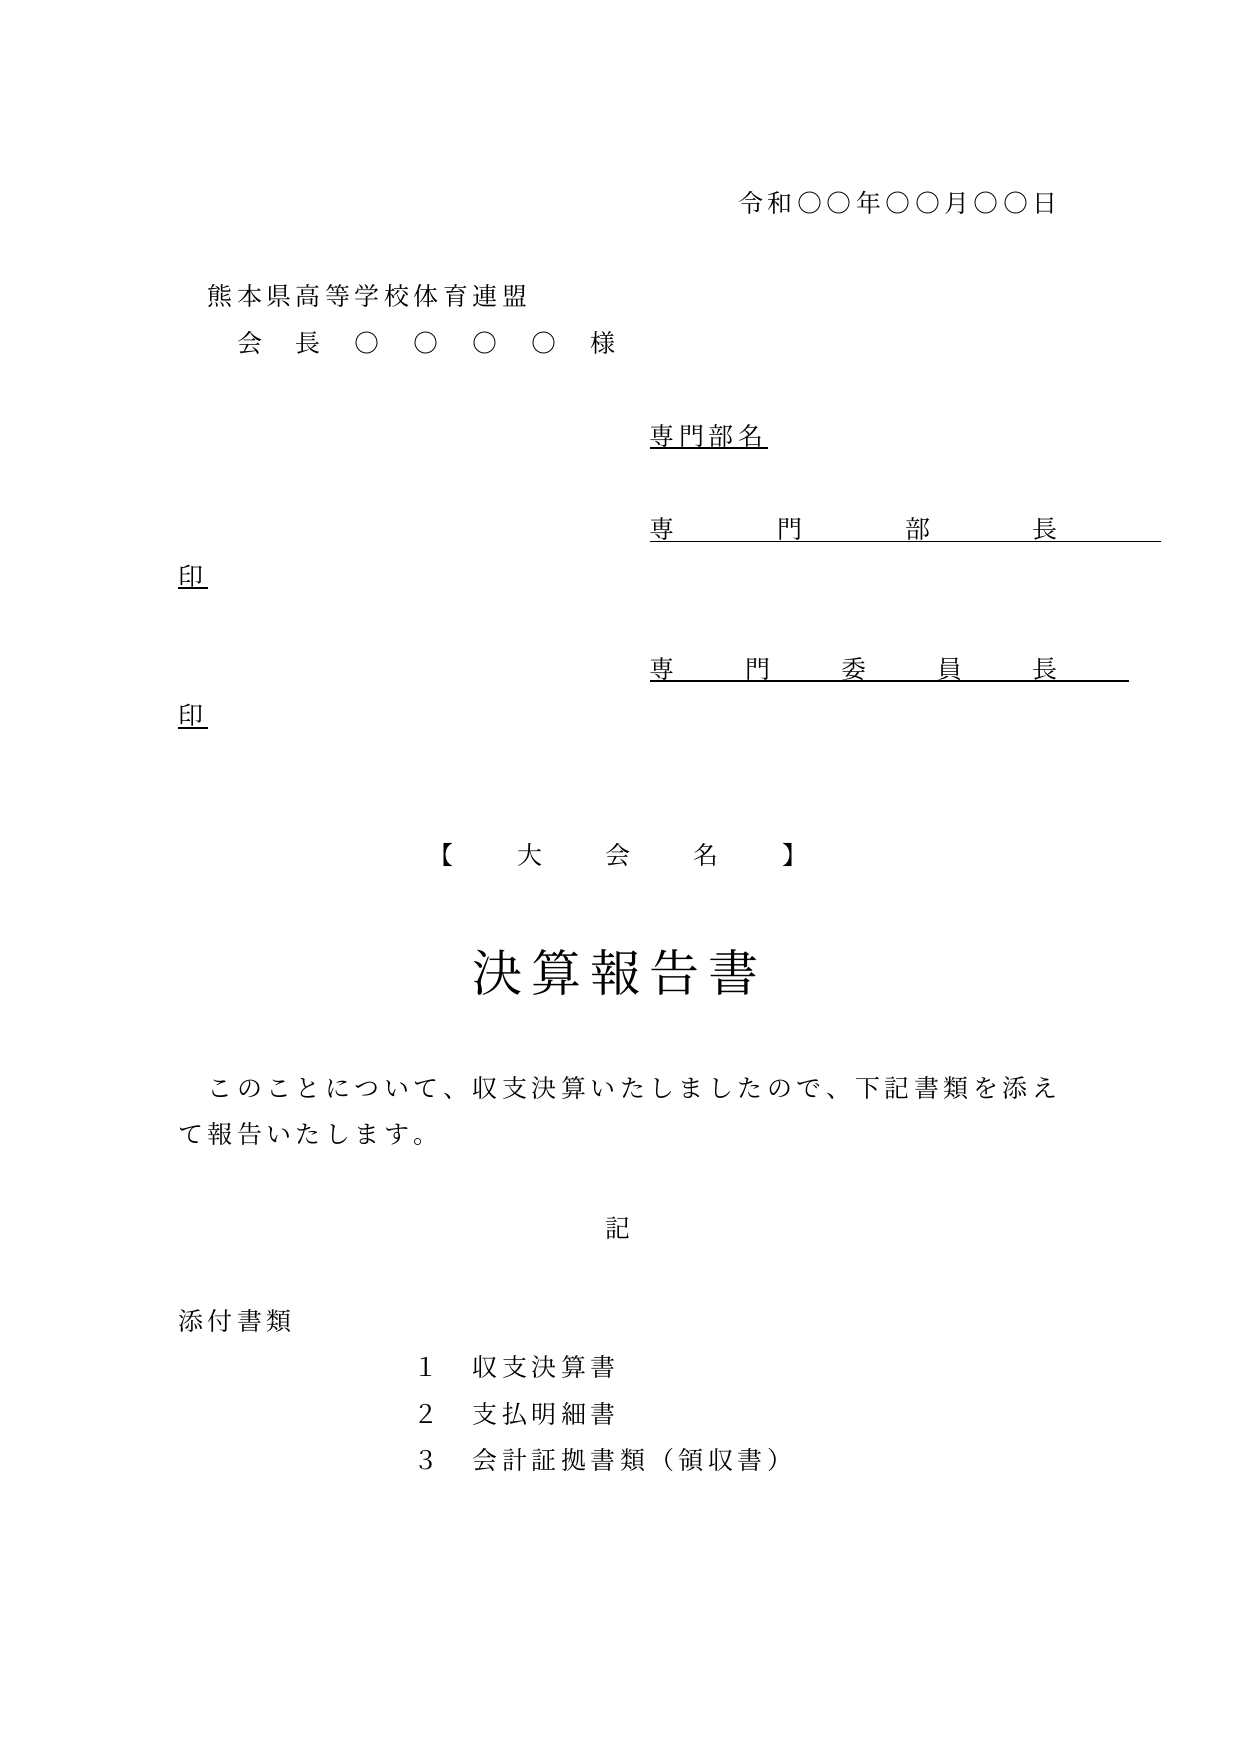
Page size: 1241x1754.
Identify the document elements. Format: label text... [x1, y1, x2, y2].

text 決算報告書 [178, 923, 1062, 1017]
text ２ 支払明細書 [178, 1389, 1062, 1436]
text ３ 会計証拠書類（領収書） [178, 1436, 1062, 1482]
text 熊本県高等学校体育連盟 [178, 272, 1062, 318]
text １ 収支決算書 [178, 1343, 1062, 1389]
text 令和○○年○○月○○日 [178, 178, 1062, 225]
text 専門部名 [178, 411, 1062, 458]
text 専門部長 印 [178, 504, 1062, 598]
text 添付書類 [178, 1296, 1062, 1343]
text このことについて、収支決算いたしましたので、下記書類を添えて報告いたします。 [178, 1063, 1062, 1156]
text 専門委員長 印 [178, 644, 1062, 737]
subtitle 記 [178, 1203, 1062, 1249]
text 会 長 ○ ○ ○ ○ 様 [178, 318, 1062, 365]
text 【 大 会 名 】 [178, 830, 1062, 877]
